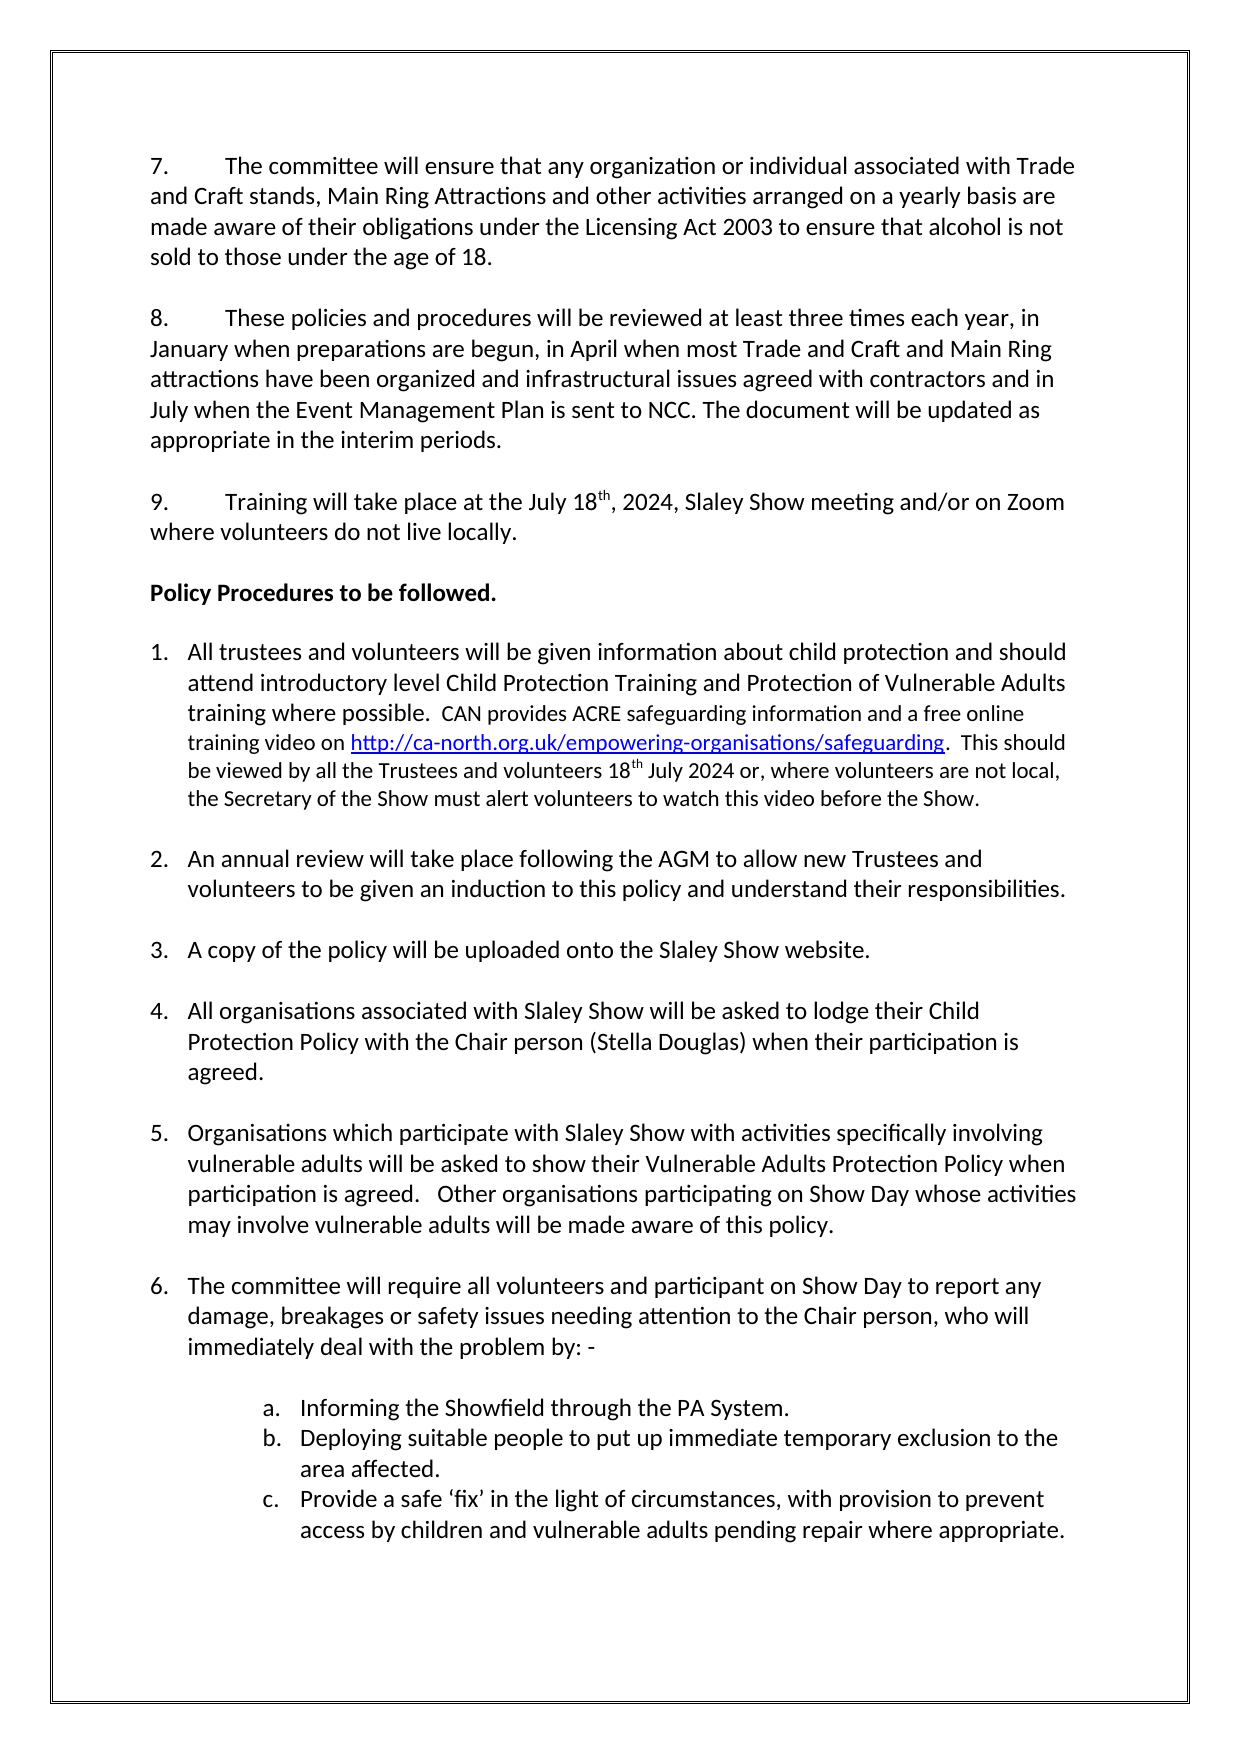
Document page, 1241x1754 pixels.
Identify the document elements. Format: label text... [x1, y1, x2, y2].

list A copy of the policy will be uploaded onto the Slaley Show website. [150, 934, 1090, 965]
list Provide a safe ‘fix’ in the light of circumstances, with provision to prevent access by children and vulnerable adults pending repair where appropriate. [262, 1484, 1090, 1545]
list Informing the Showfield through the PA System. [262, 1392, 1090, 1423]
list These policies and procedures will be reviewed at least three times each year, in January when preparations are begun, in April when most Trade and Craft and Main Ring attractions have been organized and infrastructural issues agreed with contractors and in July when the Event Management Plan is sent to NCC. The document will be updated as appropriate in the interim periods. [150, 303, 1090, 455]
list All trustees and volunteers will be given information about child protection and should attend introductory level Child Protection Training and Protection of Vulnerable Adults training where possible. CAN provides ACRE safeguarding information and a free online training video on http://ca-north.org.uk/empowering-organisations/safeguarding. This should be viewed by all the Trustees and volunteers 18th July 2024 or, where volunteers are not local, the Secretary of the Show must alert volunteers to watch this video before the Show. [150, 637, 1090, 812]
list The committee will require all volunteers and participant on Show Day to report any damage, breakages or safety issues needing attention to the Chair person, who will immediately deal with the problem by: - [150, 1270, 1090, 1362]
list Training will take place at the July 18th, 2024, Slaley Show meeting and/or on Zoom where volunteers do not live locally. [150, 486, 1090, 547]
subtitle Policy Procedures to be followed. [150, 577, 1090, 608]
list Deploying suitable people to put up immediate temporary exclusion to the area affected. [262, 1423, 1090, 1484]
list Organisations which participate with Slaley Show with activities specifically involving vulnerable adults will be asked to show their Vulnerable Adults Protection Policy when participation is agreed. Other organisations participating on Show Day whose activities may involve vulnerable adults will be made aware of this policy. [150, 1117, 1090, 1239]
list The committee will ensure that any organization or individual associated with Trade and Craft stands, Main Ring Attractions and other activities arranged on a yearly basis are made aware of their obligations under the Licensing Act 2003 to ensure that alcohol is not sold to those under the age of 18. [150, 150, 1090, 272]
list An annual review will take place following the AGM to allow new Trustees and volunteers to be given an induction to this policy and understand their responsibilities. [150, 843, 1090, 904]
list All organisations associated with Slaley Show will be asked to lodge their Child Protection Policy with the Chair person (Stella Douglas) when their participation is agreed. [150, 995, 1090, 1087]
